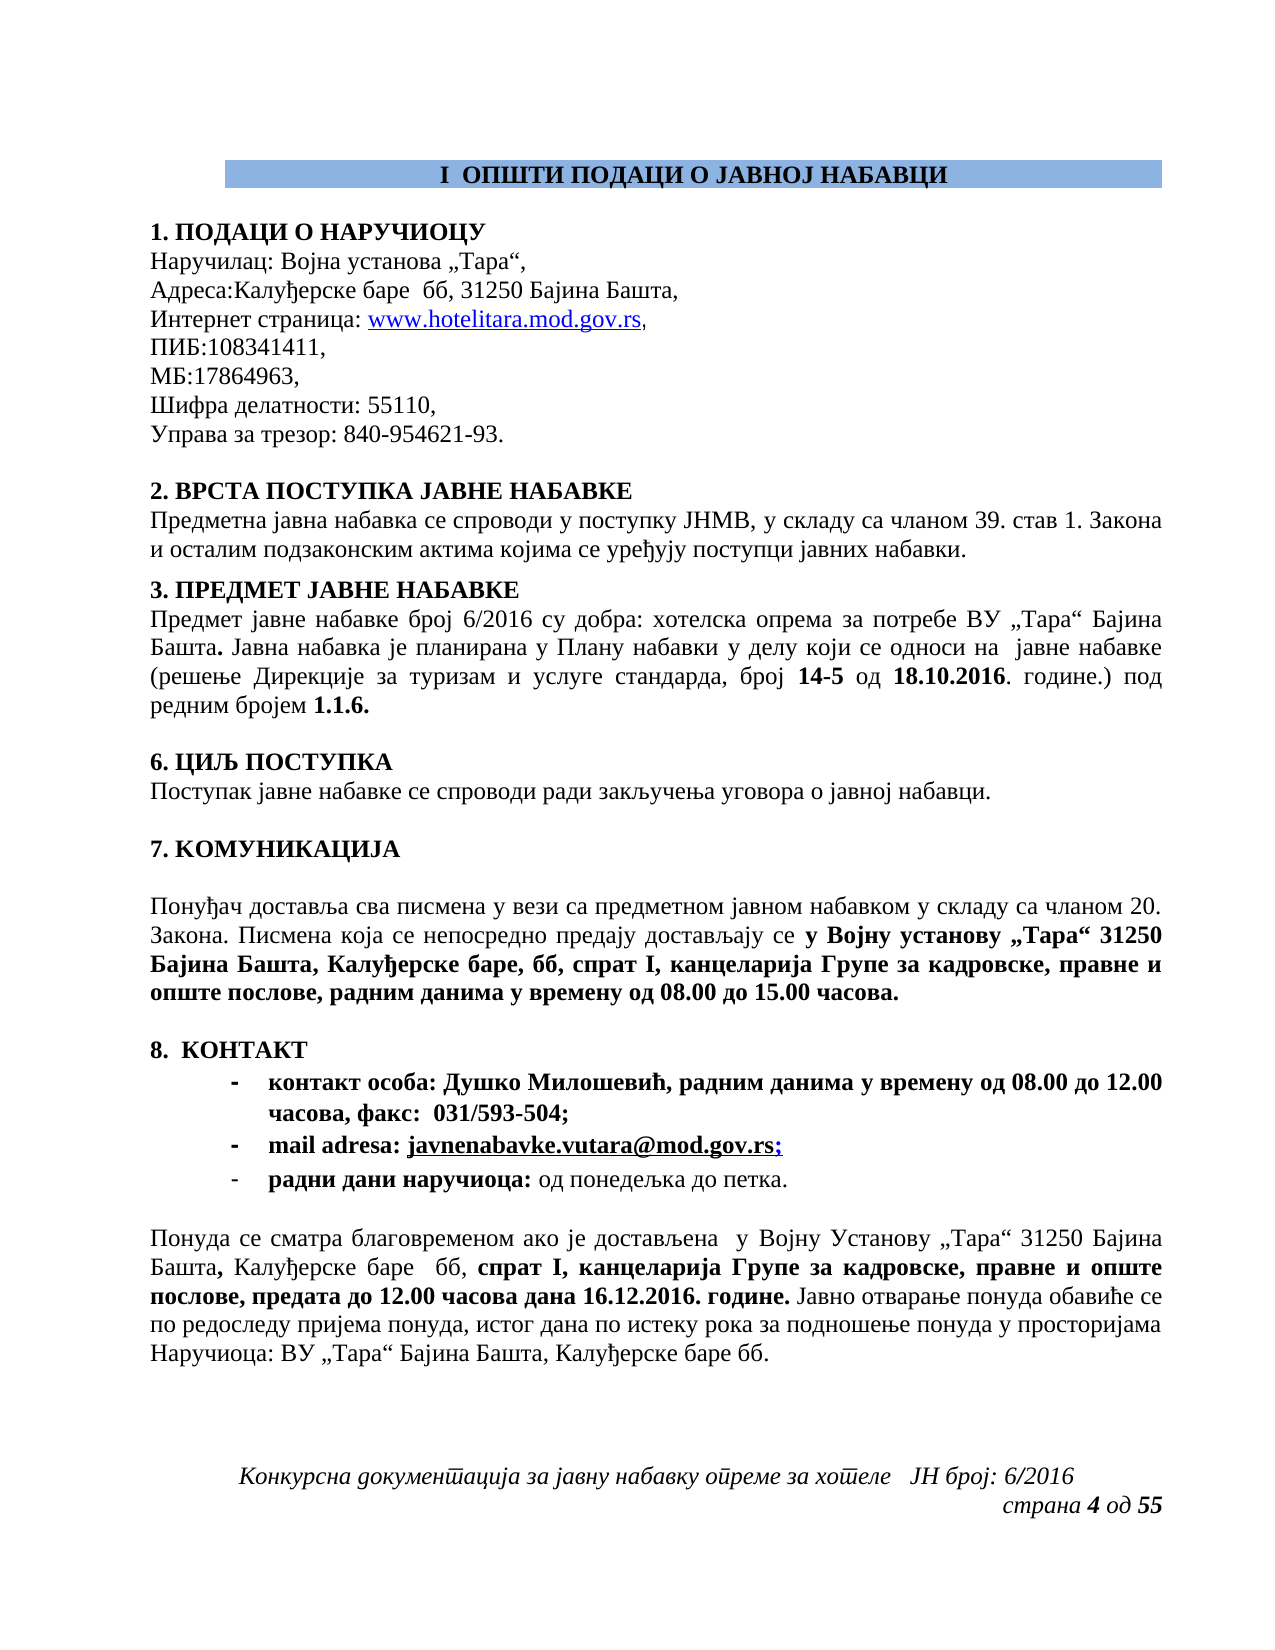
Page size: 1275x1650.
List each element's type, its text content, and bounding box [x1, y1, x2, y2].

list 7. KОМУНИКАЦИЈА [150, 834, 1162, 862]
text 1. ПОДАЦИ О НАРУЧИОЦУ [150, 217, 1162, 246]
text Поступак јавне набавке се спроводи ради закључења уговора о јавној набавци. [150, 776, 1162, 805]
text 2. ВРСТА ПОСТУПКА ЈАВНЕ НАБАВКЕ [150, 476, 1162, 505]
text Шифра делатности: 55110, [150, 390, 1162, 419]
list 8. КОНТАКТ [150, 1035, 1162, 1064]
text I ОПШТИ ПОДАЦИ О ЈАВНОЈ НАБАВЦИ [225, 160, 1162, 188]
text 6. ЦИЉ ПОСТУПКА [150, 747, 1162, 776]
list mail adresa: javnenabavke.vutara@; [231, 1126, 1162, 1161]
text Адреса:Калуђерске баре бб, 31250 Бајина Башта, [150, 275, 1162, 303]
text Предметна јавна набавка се спроводи у поступку ЈНМВ, у складу са чланом 39. став 1. Закона и осталим подзаконским актима којима се уређују поступци јавних набавки. [150, 505, 1162, 562]
text 3. ПРЕДМЕТ ЈАВНЕ НАБАВКЕ [150, 575, 1162, 604]
text ПИБ:108341411, [150, 332, 1162, 361]
text Понуда се сматра благовременом ако је достављена у Војну Установу „Тара“ 31250 Бајина Башта, Калуђерске баре бб, спрат I, канцеларија Групе за кадровске, правне и опште послове, предата до 12.00 часова дана 16.12.2016. године. Јавно отварање понуда обавиће се по редоследу пријема понуда, истог дана по истеку рока за подношење понуда у просторијама Наручиоца: ВУ „Тара“ Бајина Башта, Калуђерске баре бб. [150, 1223, 1162, 1367]
text Управа за трезор: 840-954621-93. [150, 419, 1162, 447]
text Понуђач доставља сва писмена у вези са предметном јавном набавком у складу са чланом 20. Закона. Писмена која се непосредно предају достављају се у Војну установу „Тара“ 31250 Бајина Башта, Калуђерске баре, бб, спрат I, канцеларија Групе за кадровске, правне и опште послове, радним данима у времену од 08.00 до 15.00 часова. [150, 891, 1162, 1006]
list контакт особа: Душко Милошевић, радним данима у времену од 08.00 до 12.00 часова, факс: 031/593-504; [231, 1064, 1162, 1126]
text Наручилац: Војна установа „Тара“, [150, 246, 1162, 275]
text Предмет јавне набавке број 6/2016 су добра: хотелска опрема за потребе ВУ „Тара“ Бајина Башта. Јавна набавка је планирана у Плану набавки у делу који се односи на јавне набавке (решење Дирекције за туризам и услуге стандарда, број 14-5 од 18.10.2016. године.) под редним бројем 1.1.6. [150, 604, 1162, 719]
text МБ:17864963, [150, 361, 1162, 390]
list радни дани наручиоца: од понедељка до петка. [231, 1161, 1162, 1194]
text Интернет страница: www.hotelitara.mod.gov.rs, [150, 303, 1162, 332]
